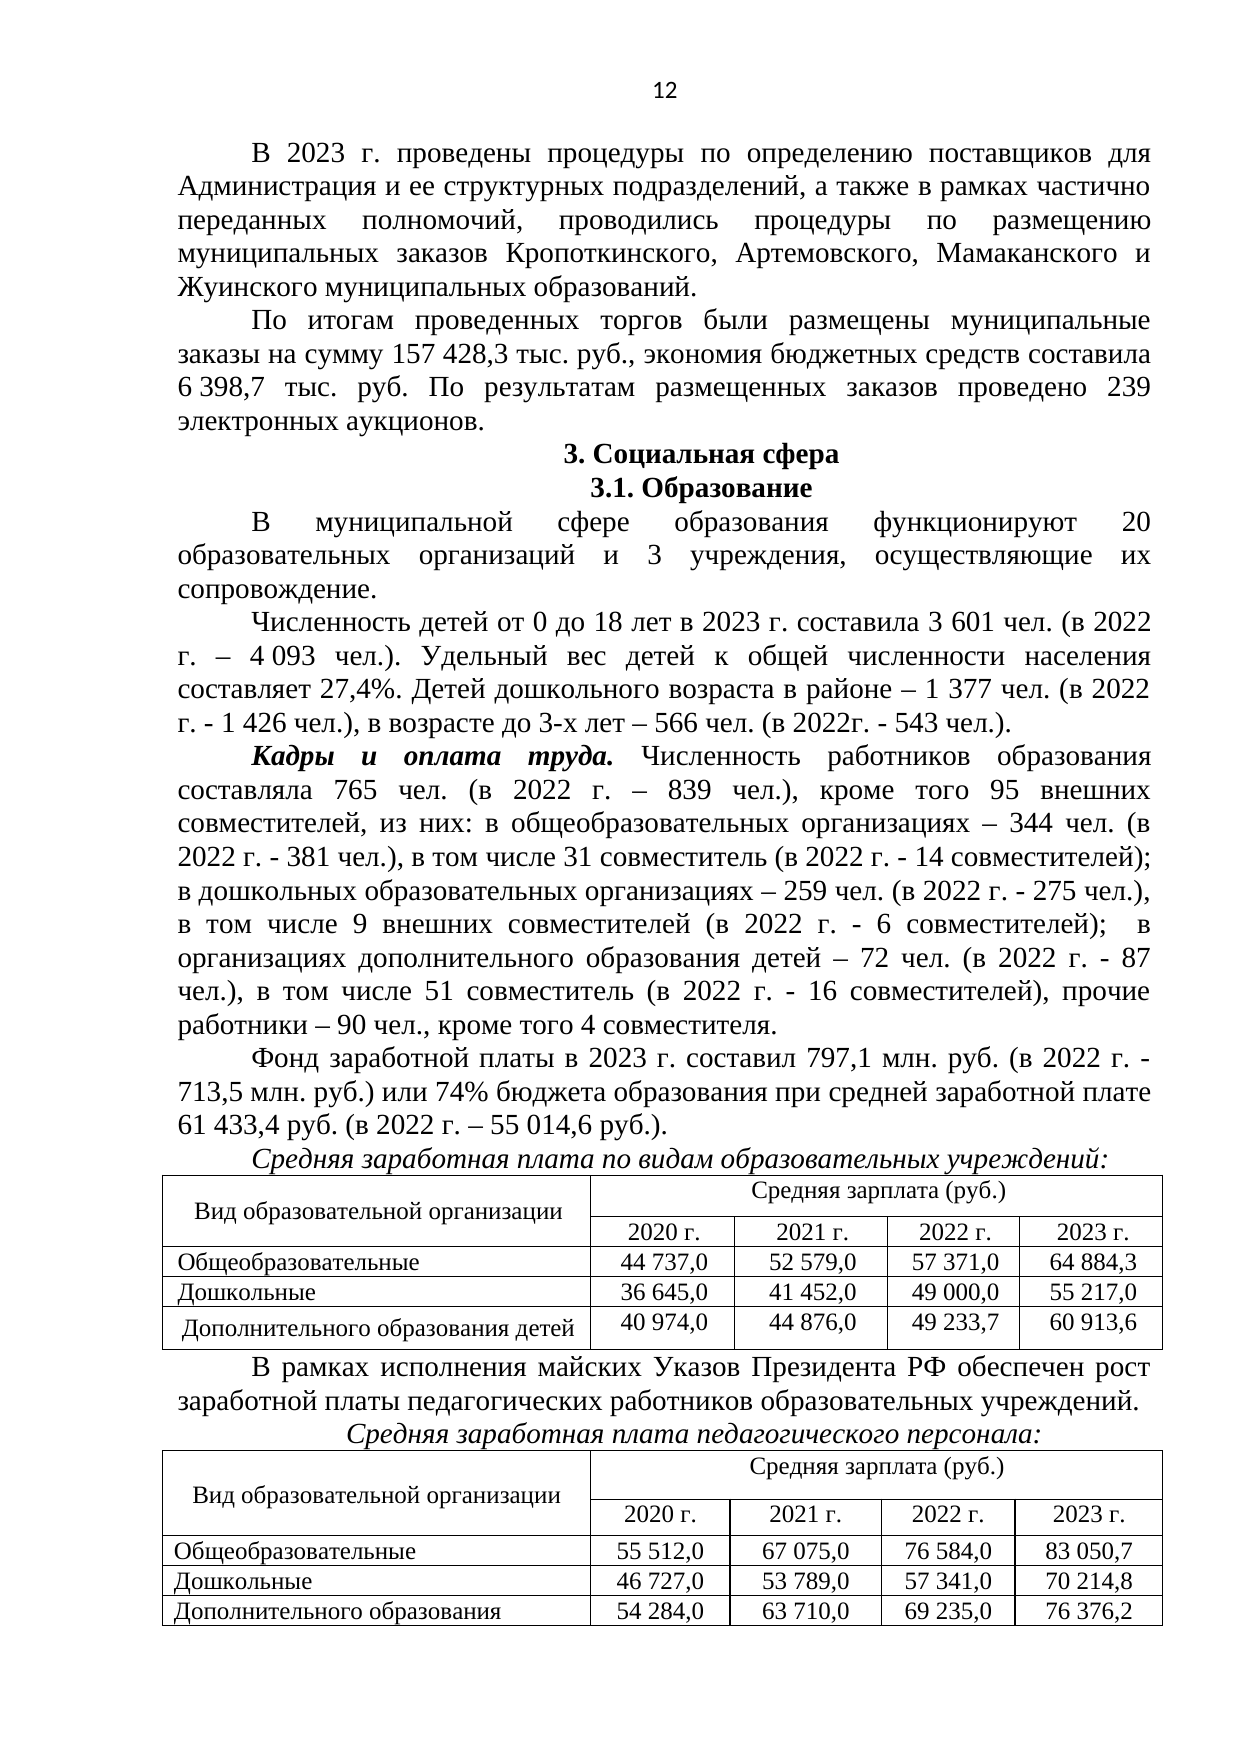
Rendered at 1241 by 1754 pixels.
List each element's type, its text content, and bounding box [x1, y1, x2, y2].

table_cell 67 075,0 [731, 1536, 881, 1565]
table_cell 49 000,0 [888, 1277, 1019, 1306]
table_cell 57 371,0 [888, 1247, 1019, 1276]
table_cell 36 645,0 [591, 1277, 734, 1306]
table_cell 2022 г. [888, 1217, 1019, 1246]
text 3.1. Образование [177, 470, 1152, 504]
text В рамках исполнения майских Указов Президента РФ обеспечен рост заработной платы педагогических работников образовательных учреждений. [177, 1350, 1152, 1417]
table_cell 54 284,0 [591, 1596, 729, 1625]
table_cell 2020 г. [591, 1217, 734, 1246]
table_cell 2021 г. [735, 1217, 887, 1246]
table_cell Дополнительного образования детей [163, 1307, 590, 1348]
table_header Средняя зарплата (руб.) [591, 1176, 1162, 1216]
table_cell 41 452,0 [735, 1277, 887, 1306]
table_cell 83 050,7 [1016, 1536, 1162, 1565]
text 3. Социальная сфера [177, 437, 1152, 470]
table_cell 46 727,0 [591, 1566, 729, 1595]
table_cell Дополнительного образования [163, 1596, 590, 1625]
table_cell 60 913,6 [1020, 1307, 1162, 1348]
table_cell 55 512,0 [591, 1536, 729, 1565]
table_cell 70 214,8 [1016, 1566, 1162, 1595]
table_cell 2023 г. [1020, 1217, 1162, 1246]
table_cell Общеобразовательные [163, 1536, 590, 1565]
table_cell 57 341,0 [882, 1566, 1014, 1595]
table_cell 76 584,0 [882, 1536, 1014, 1565]
text В муниципальной сфере образования функционируют 20 образовательных организаций и 3 учреждения, осуществляющие их сопровождение. [177, 504, 1152, 604]
text Численность детей от 0 до 18 лет в 2023 г. составила 3 601 чел. (в 2022 г. – 4 093 чел.). Удельный вес детей к общей численности населения составляет 27,4%. Детей дошкольного возраста в районе – 1 377 чел. (в 2022 г. - 1 426 чел.), в возрасте до 3-х лет – 566 чел. (в 2022г. - 543 чел.). [177, 604, 1152, 738]
text Средняя заработная плата педагогического персонала: [177, 1417, 1152, 1450]
table_header Средняя зарплата (руб.) [591, 1451, 1162, 1498]
table_cell 2020 г. [591, 1500, 729, 1535]
table_cell 55 217,0 [1020, 1277, 1162, 1306]
table_cell 44 737,0 [591, 1247, 734, 1276]
table_cell 2022 г. [882, 1500, 1014, 1535]
table_header Вид образовательной организации [163, 1176, 590, 1246]
table_cell 2021 г. [731, 1500, 881, 1535]
table_cell 69 235,0 [882, 1596, 1014, 1625]
table_cell Дошкольные [163, 1566, 590, 1595]
table_cell 64 884,3 [1020, 1247, 1162, 1276]
table_cell 76 376,2 [1016, 1596, 1162, 1625]
text Средняя заработная плата по видам образовательных учреждений: [177, 1141, 1152, 1174]
table_cell 44 876,0 [735, 1307, 887, 1348]
table_cell 2023 г. [1016, 1500, 1162, 1535]
table_cell Общеобразовательные [163, 1247, 590, 1276]
table_cell Дошкольные [163, 1277, 590, 1306]
text Фонд заработной платы в 2023 г. составил 797,1 млн. руб. (в 2022 г. -713,5 млн. руб.) или 74% бюджета образования при средней заработной плате 61 433,4 руб. (в 2022 г. – 55 014,6 руб.). [177, 1040, 1152, 1141]
table_cell 63 710,0 [731, 1596, 881, 1625]
text Кадры и оплата труда. Численность работников образования составляла 765 чел. (в 2022 г. – 839 чел.), кроме того 95 внешних совместителей, из них: в общеобразовательных организациях – 344 чел. (в 2022 г. - 381 чел.), в том числе 31 совместитель (в 2022 г. - 14 совместителей); в дошкольных образовательных организациях – 259 чел. (в 2022 г. - 275 чел.), в том числе 9 внешних совместителей (в 2022 г. - 6 совместителей); в организациях дополнительного образования детей – 72 чел. (в 2022 г. - 87 чел.), в том числе 51 совместитель (в 2022 г. - 16 совместителей), прочие работники – 90 чел., кроме того 4 совместителя. [177, 738, 1152, 1040]
table_cell 49 233,7 [888, 1307, 1019, 1348]
text По итогам проведенных торгов были размещены муниципальные заказы на сумму 157 428,3 тыс. руб., экономия бюджетных средств составила 6 398,7 тыс. руб. По результатам размещенных заказов проведено 239 электронных аукционов. [177, 302, 1152, 437]
table_cell 40 974,0 [591, 1307, 734, 1348]
text В 2023 г. проведены процедуры по определению поставщиков для Администрация и ее структурных подразделений, а также в рамках частично переданных полномочий, проводились процедуры по размещению муниципальных заказов Кропоткинского, Артемовского, Мамаканского и Жуинского муниципальных образований. [177, 135, 1152, 302]
table_cell 52 579,0 [735, 1247, 887, 1276]
table_cell 53 789,0 [731, 1566, 881, 1595]
table_header Вид образовательной организации [163, 1451, 590, 1535]
